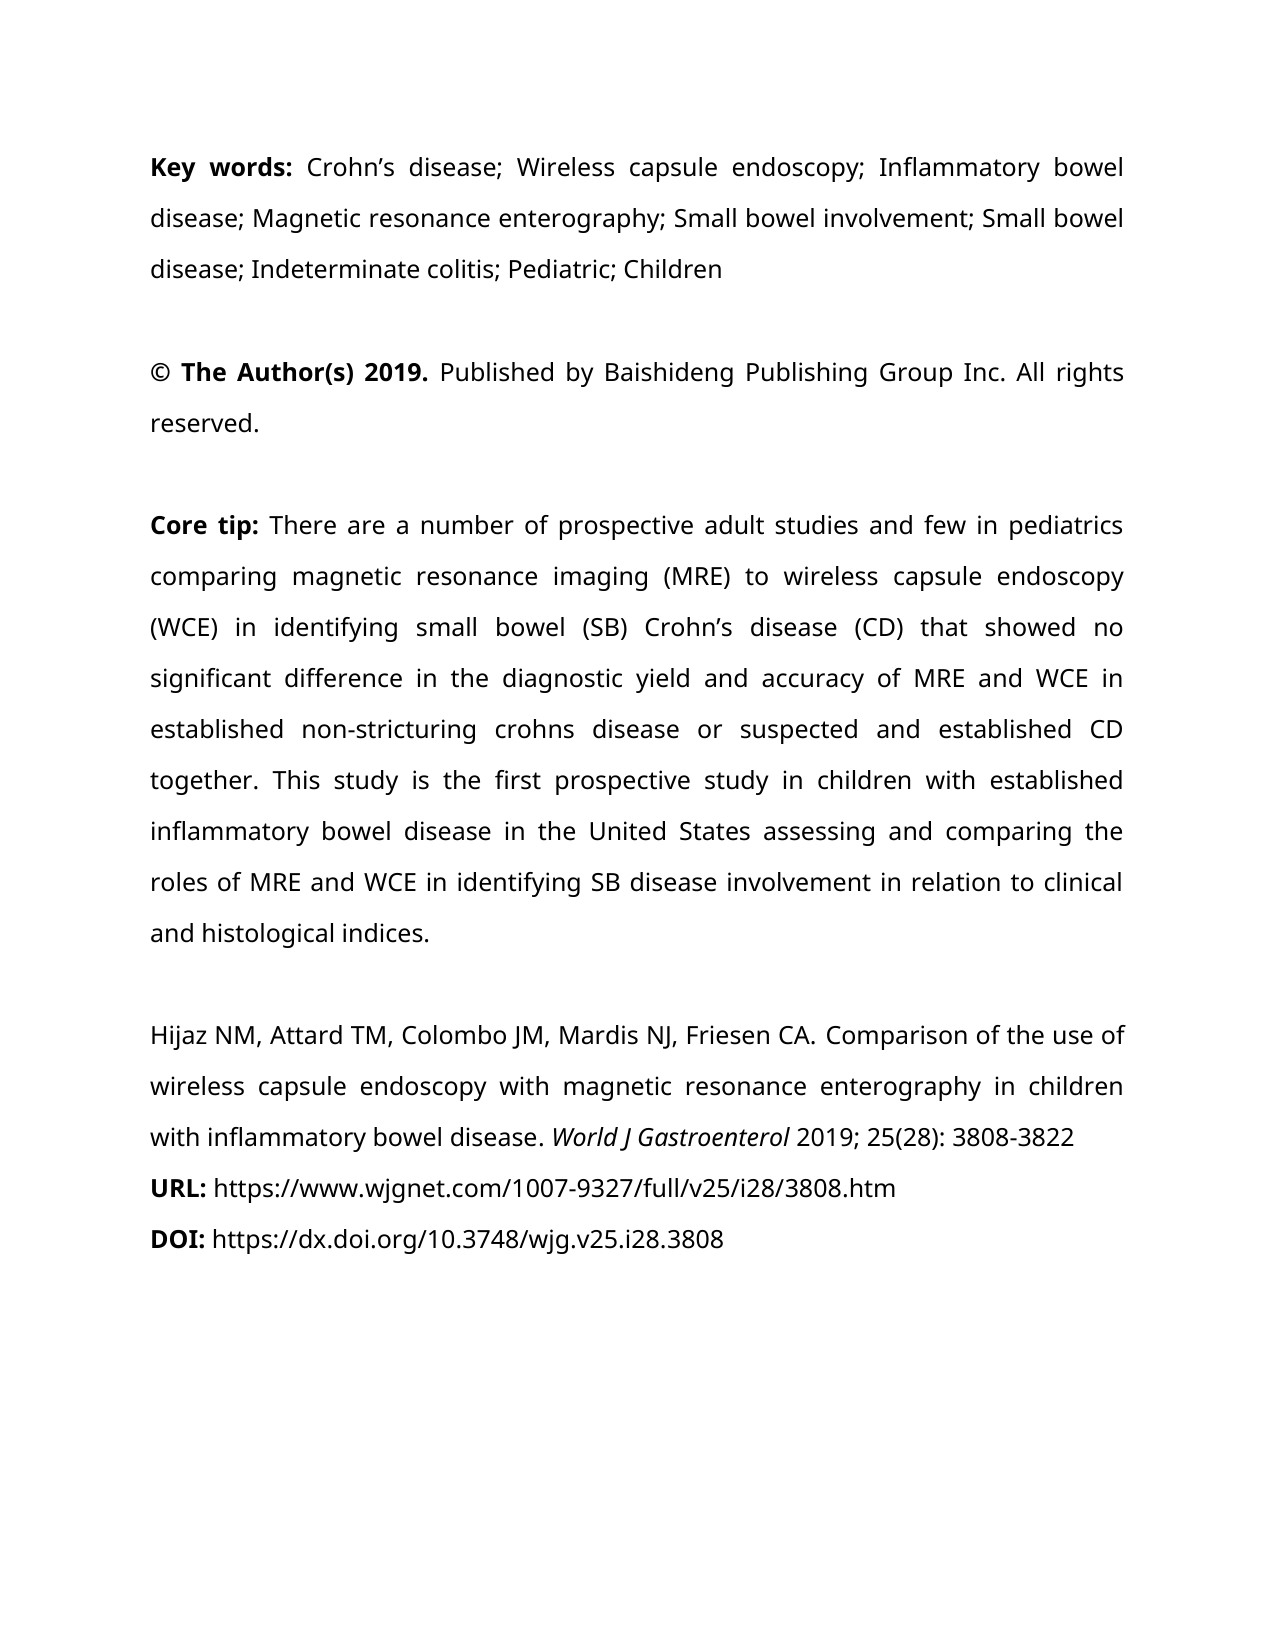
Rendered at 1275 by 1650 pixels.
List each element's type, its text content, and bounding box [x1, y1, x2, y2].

text DOI: https://dx.doi.org/10.3748/wjg.v25.i28.3808 [150, 1222, 1125, 1256]
text Key words: Crohn’s disease; Wireless capsule endoscopy; Inflammatory bowel disease; Magnetic resonance enterography; Small bowel involvement; Small bowel disease; Indeterminate colitis; Pediatric; Children [150, 150, 1125, 286]
text Hijaz NM, Attard TM, Colombo JM, Mardis NJ, Friesen CA. Comparison of the use of wireless capsule endoscopy with magnetic resonance enterography in children with inflammatory bowel disease. World J Gastroenterol 2019; 25(28): 3808-3822 [150, 1018, 1125, 1154]
text © The Author(s) 2019. Published by Baishideng Publishing Group Inc. All rights reserved. [150, 354, 1125, 439]
text Core tip: There are a number of prospective adult studies and few in pediatrics comparing magnetic resonance imaging (MRE) to wireless capsule endoscopy (WCE) in identifying small bowel (SB) Crohn’s disease (CD) that showed no significant difference in the diagnostic yield and accuracy of MRE and WCE in established non-stricturing crohns disease or suspected and established CD together. This study is the first prospective study in children with established inflammatory bowel disease in the United States assessing and comparing the roles of MRE and WCE in identifying SB disease involvement in relation to clinical and histological indices. [150, 507, 1125, 950]
text URL: https://www.wjgnet.com/1007-9327/full/v25/i28/3808.htm [150, 1171, 1125, 1205]
